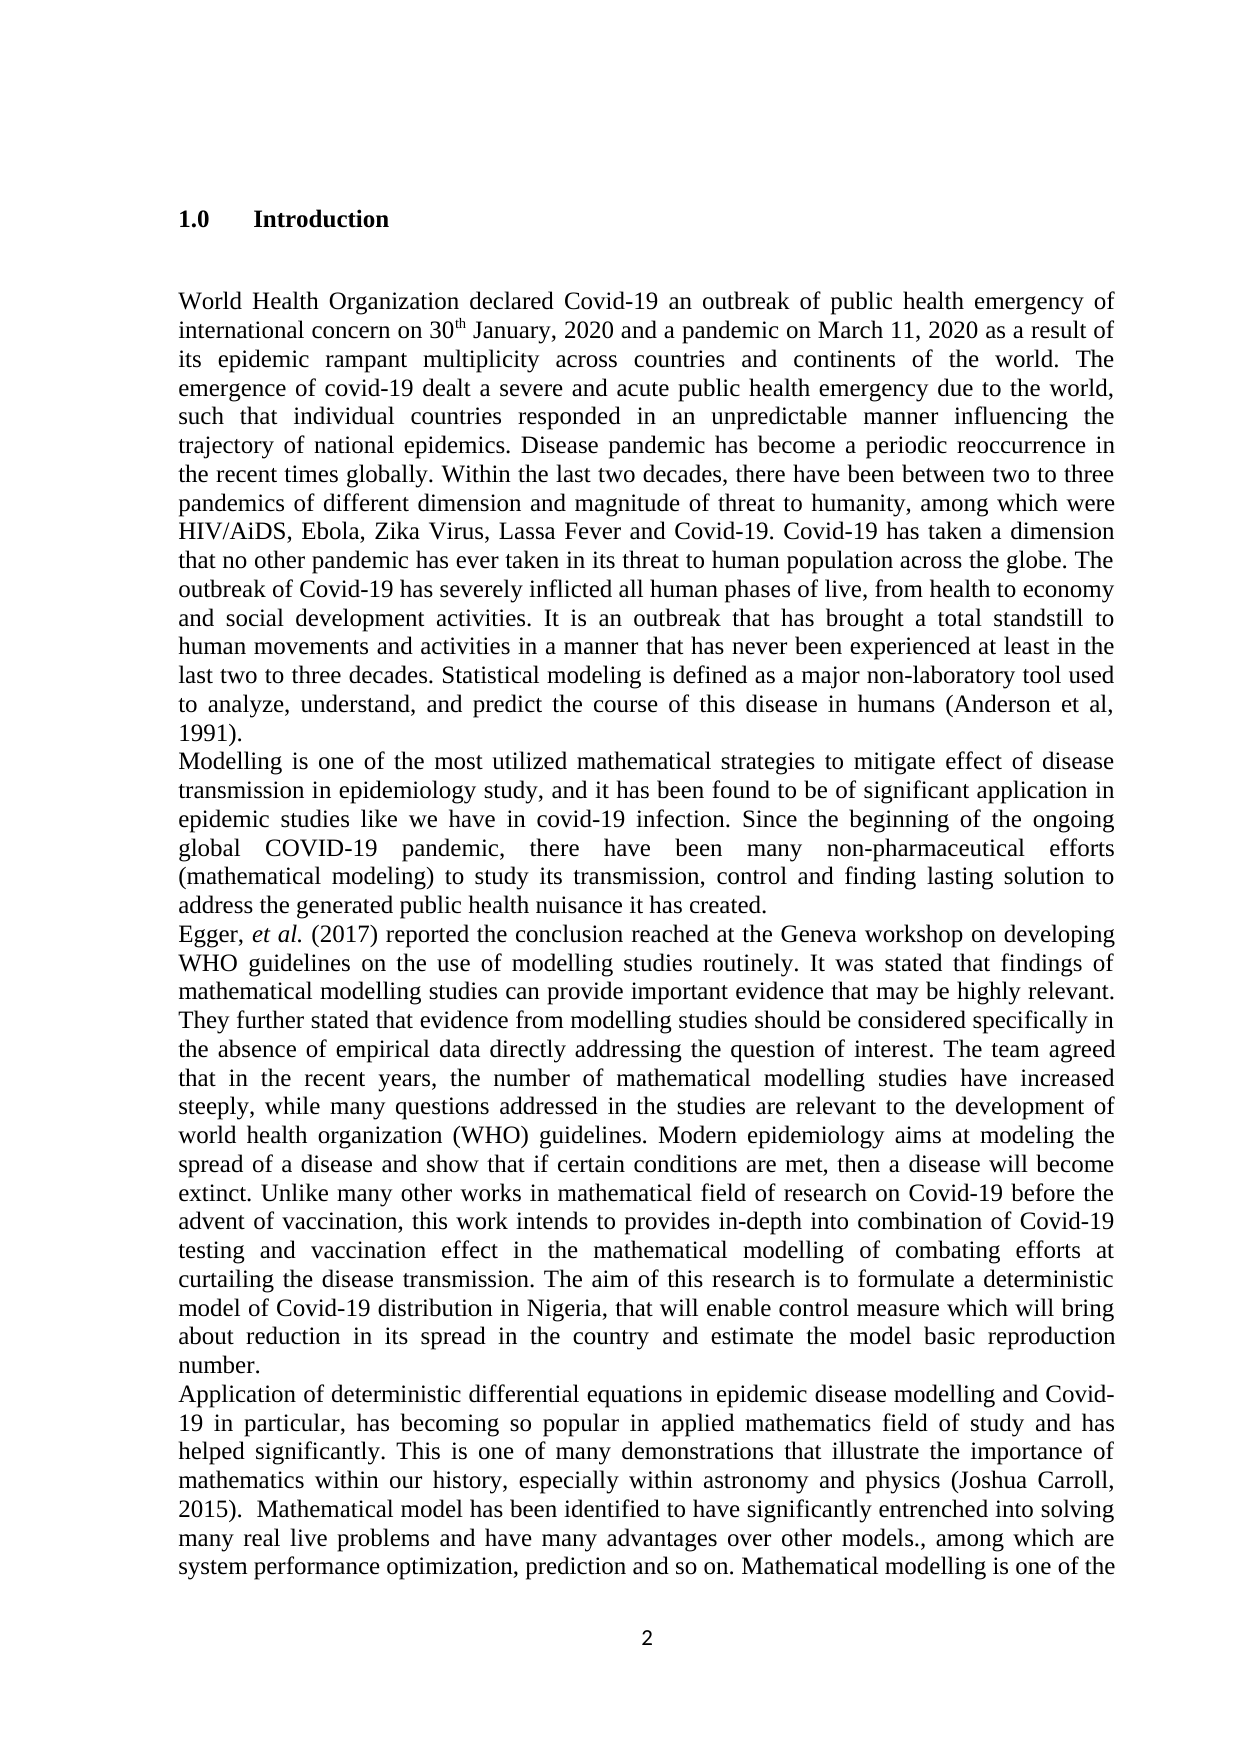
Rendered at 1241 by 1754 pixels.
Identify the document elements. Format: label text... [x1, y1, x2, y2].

text Modelling is one of the most utilized mathematical strategies to mitigate effect of disease transmission in epidemiology study, and it has been found to be of significant application in epidemic studies like we have in covid-19 infection. Since the beginning of the ongoing global COVID-19 pandemic, there have been many non-pharmaceutical efforts (mathematical modeling) to study its transmission, control and finding lasting solution to address the generated public health nuisance it has created. [178, 746, 1116, 919]
subtitle 1.0 Introduction [178, 204, 1116, 233]
text World Health Organization declared Covid-19 an outbreak of public health emergency of international concern on 30th January, 2020 and a pandemic on March 11, 2020 as a result of its epidemic rampant multiplicity across countries and continents of the world. The emergence of covid-19 dealt a severe and acute public health emergency due to the world, such that individual countries responded in an unpredictable manner influencing the trajectory of national epidemics. Disease pandemic has become a periodic reoccurrence in the recent times globally. Within the last two decades, there have been between two to three pandemics of different dimension and magnitude of threat to humanity, among which were HIV/AiDS, Ebola, Zika Virus, Lassa Fever and Covid-19. Covid-19 has taken a dimension that no other pandemic has ever taken in its threat to human population across the globe. The outbreak of Covid-19 has severely inflicted all human phases of live, from health to economy and social development activities. It is an outbreak that has brought a total standstill to human movements and activities in a manner that has never been experienced at least in the last two to three decades. Statistical modeling is defined as a major non-laboratory tool used to analyze, understand, and predict the course of this disease in humans (Anderson et al, 1991). [178, 286, 1116, 746]
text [178, 1379, 1116, 1580]
text Egger, et al. (2017) reported the conclusion reached at the Geneva workshop on developing WHO guidelines on the use of modelling studies routinely. It was stated that findings of mathematical modelling studies can provide important evidence that may be highly relevant. They further stated that evidence from modelling studies should be considered specifically in the absence of empirical data directly addressing the question of interest. The team agreed that in the recent years, the number of mathematical modelling studies have increased steeply, while many questions addressed in the studies are relevant to the development of world health organization (WHO) guidelines. Modern epidemiology aims at modeling the spread of a disease and show that if certain conditions are met, then a disease will become extinct. Unlike many other works in mathematical field of research on Covid-19 before the advent of vaccination, this work intends to provides in-depth into combination of Covid-19 testing and vaccination effect in the mathematical modelling of combating efforts at curtailing the disease transmission. The aim of this research is to formulate a deterministic model of Covid-19 distribution in Nigeria, that will enable control measure which will bring about reduction in its spread in the country and estimate the model basic reproduction number. [178, 919, 1116, 1379]
